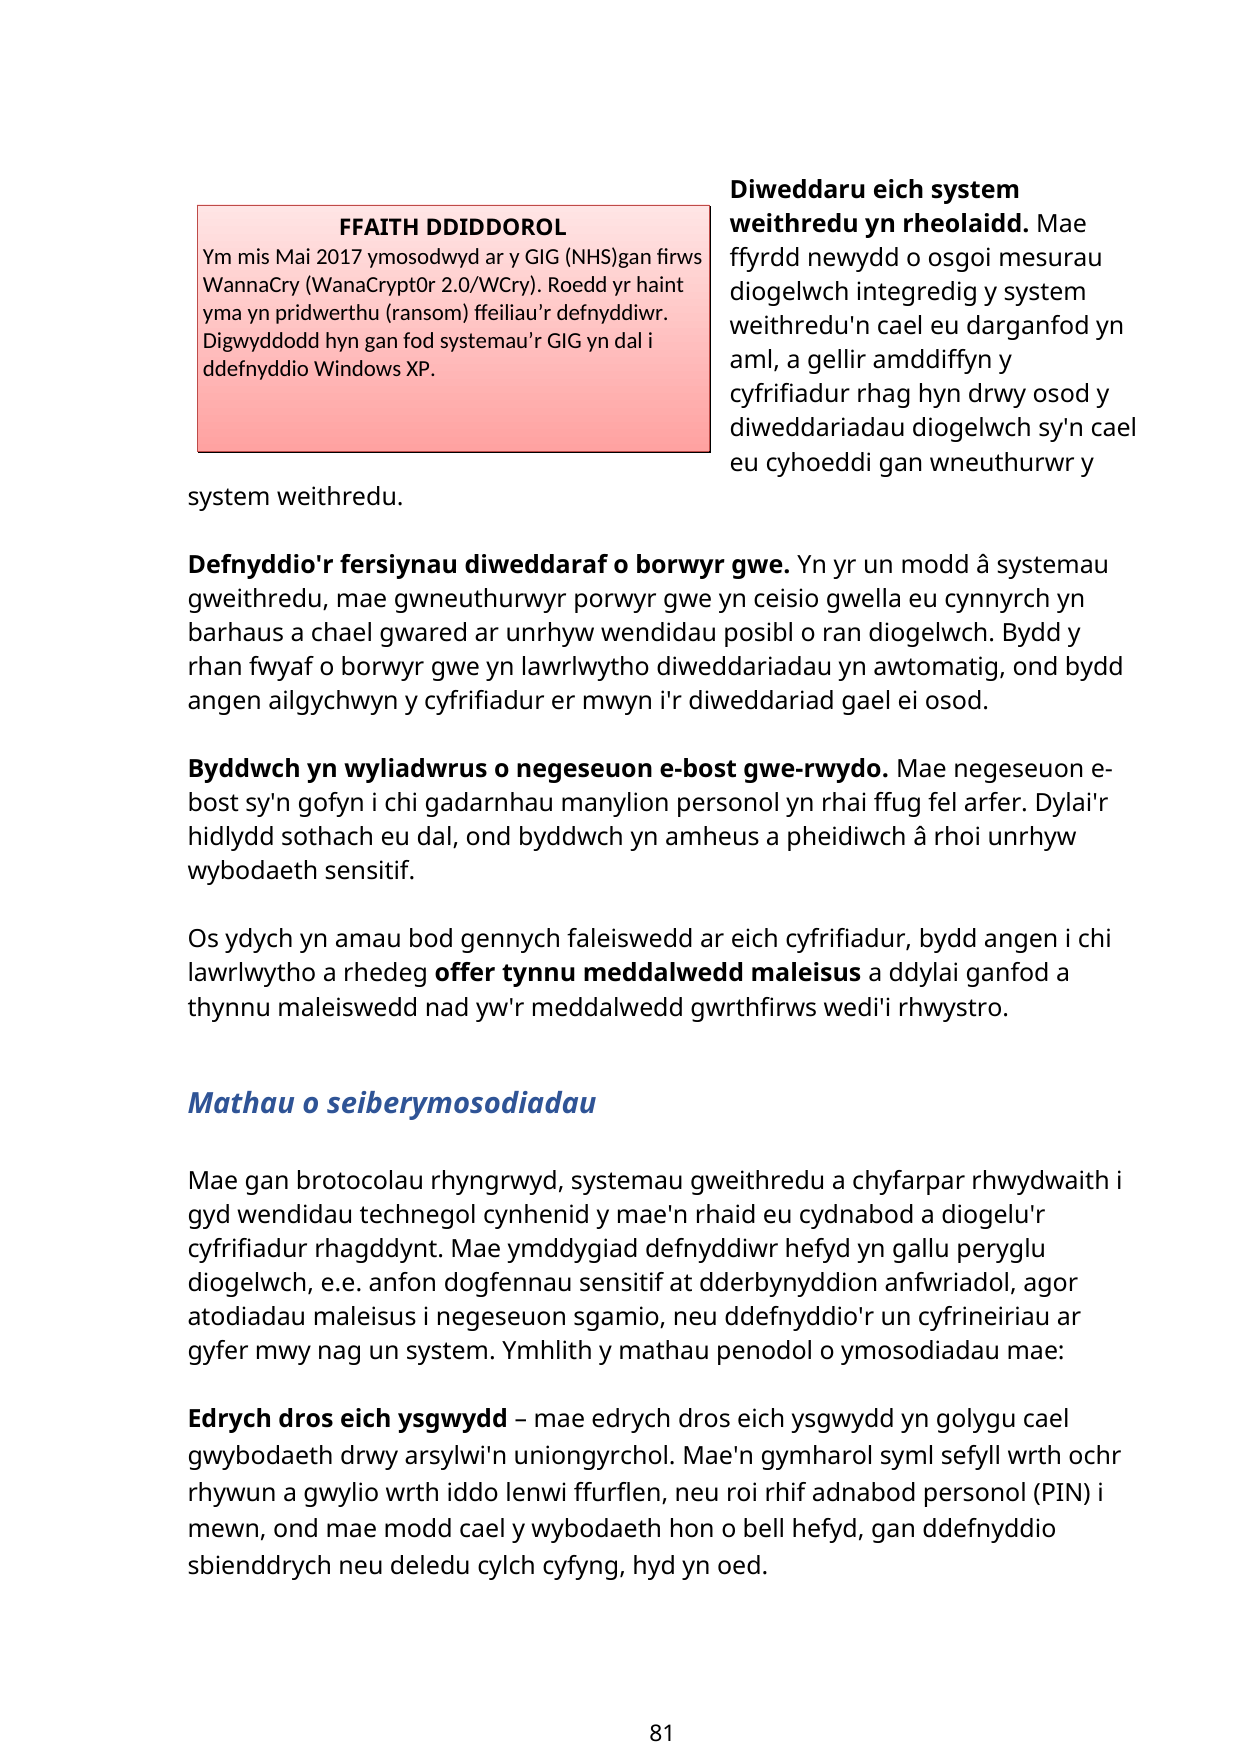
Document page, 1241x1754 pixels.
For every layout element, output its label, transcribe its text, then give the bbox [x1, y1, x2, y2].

subtitle Mathau o seiberymosodiadau [187, 1082, 1137, 1122]
text Edrych dros eich ysgwydd – mae edrych dros eich ysgwydd yn golygu cael gwybodaeth drwy arsylwi'n uniongyrchol. Mae'n gymharol syml sefyll wrth ochr rhywun a gwylio wrth iddo lenwi ffurflen, neu roi rhif adnabod personol (PIN) i mewn, ond mae modd cael y wybodaeth hon o bell hefyd, gan ddefnyddio sbienddrych neu deledu cylch cyfyng, hyd yn oed. [187, 1401, 1137, 1582]
text Diweddaru eich system weithredu yn rheolaidd. Mae ffyrdd newydd o osgoi mesurau diogelwch integredig y system weithredu'n cael eu darganfod yn aml, a gellir amddiffyn y cyfrifiadur rhag hyn drwy osod y diweddariadau diogelwch sy'n cael eu cyhoeddi gan wneuthurwr y system weithredu. [187, 172, 1137, 512]
text Os ydych yn amau bod gennych faleiswedd ar eich cyfrifiadur, bydd angen i chi lawrlwytho a rhedeg offer tynnu meddalwedd maleisus a ddylai ganfod a thynnu maleiswedd nad yw'r meddalwedd gwrthfirws wedi'i rhwystro. [187, 921, 1137, 1023]
text Defnyddio'r fersiynau diweddaraf o borwyr gwe. Yn yr un modd â systemau gweithredu, mae gwneuthurwyr porwyr gwe yn ceisio gwella eu cynnyrch yn barhaus a chael gwared ar unrhyw wendidau posibl o ran diogelwch. Bydd y rhan fwyaf o borwyr gwe yn lawrlwytho diweddariadau yn awtomatig, ond bydd angen ailgychwyn y cyfrifiadur er mwyn i'r diweddariad gael ei osod. [187, 546, 1137, 717]
text Mae gan brotocolau rhyngrwyd, systemau gweithredu a chyfarpar rhwydwaith i gyd wendidau technegol cynhenid y mae'n rhaid eu cydnabod a diogelu'r cyfrifiadur rhagddynt. Mae ymddygiad defnyddiwr hefyd yn gallu peryglu diogelwch, e.e. anfon dogfennau sensitif at dderbynyddion anfwriadol, agor atodiadau maleisus i negeseuon sgamio, neu ddefnyddio'r un cyfrineiriau ar gyfer mwy nag un system. Ymhlith y mathau penodol o ymosodiadau mae: [187, 1162, 1137, 1367]
text Byddwch yn wyliadwrus o negeseuon e-bost gwe-rwydo. Mae negeseuon e-bost sy'n gofyn i chi gadarnhau manylion personol yn rhai ffug fel arfer. Dylai'r hidlydd sothach eu dal, ond byddwch yn amheus a pheidiwch â rhoi unrhyw wybodaeth sensitif. [187, 751, 1137, 887]
